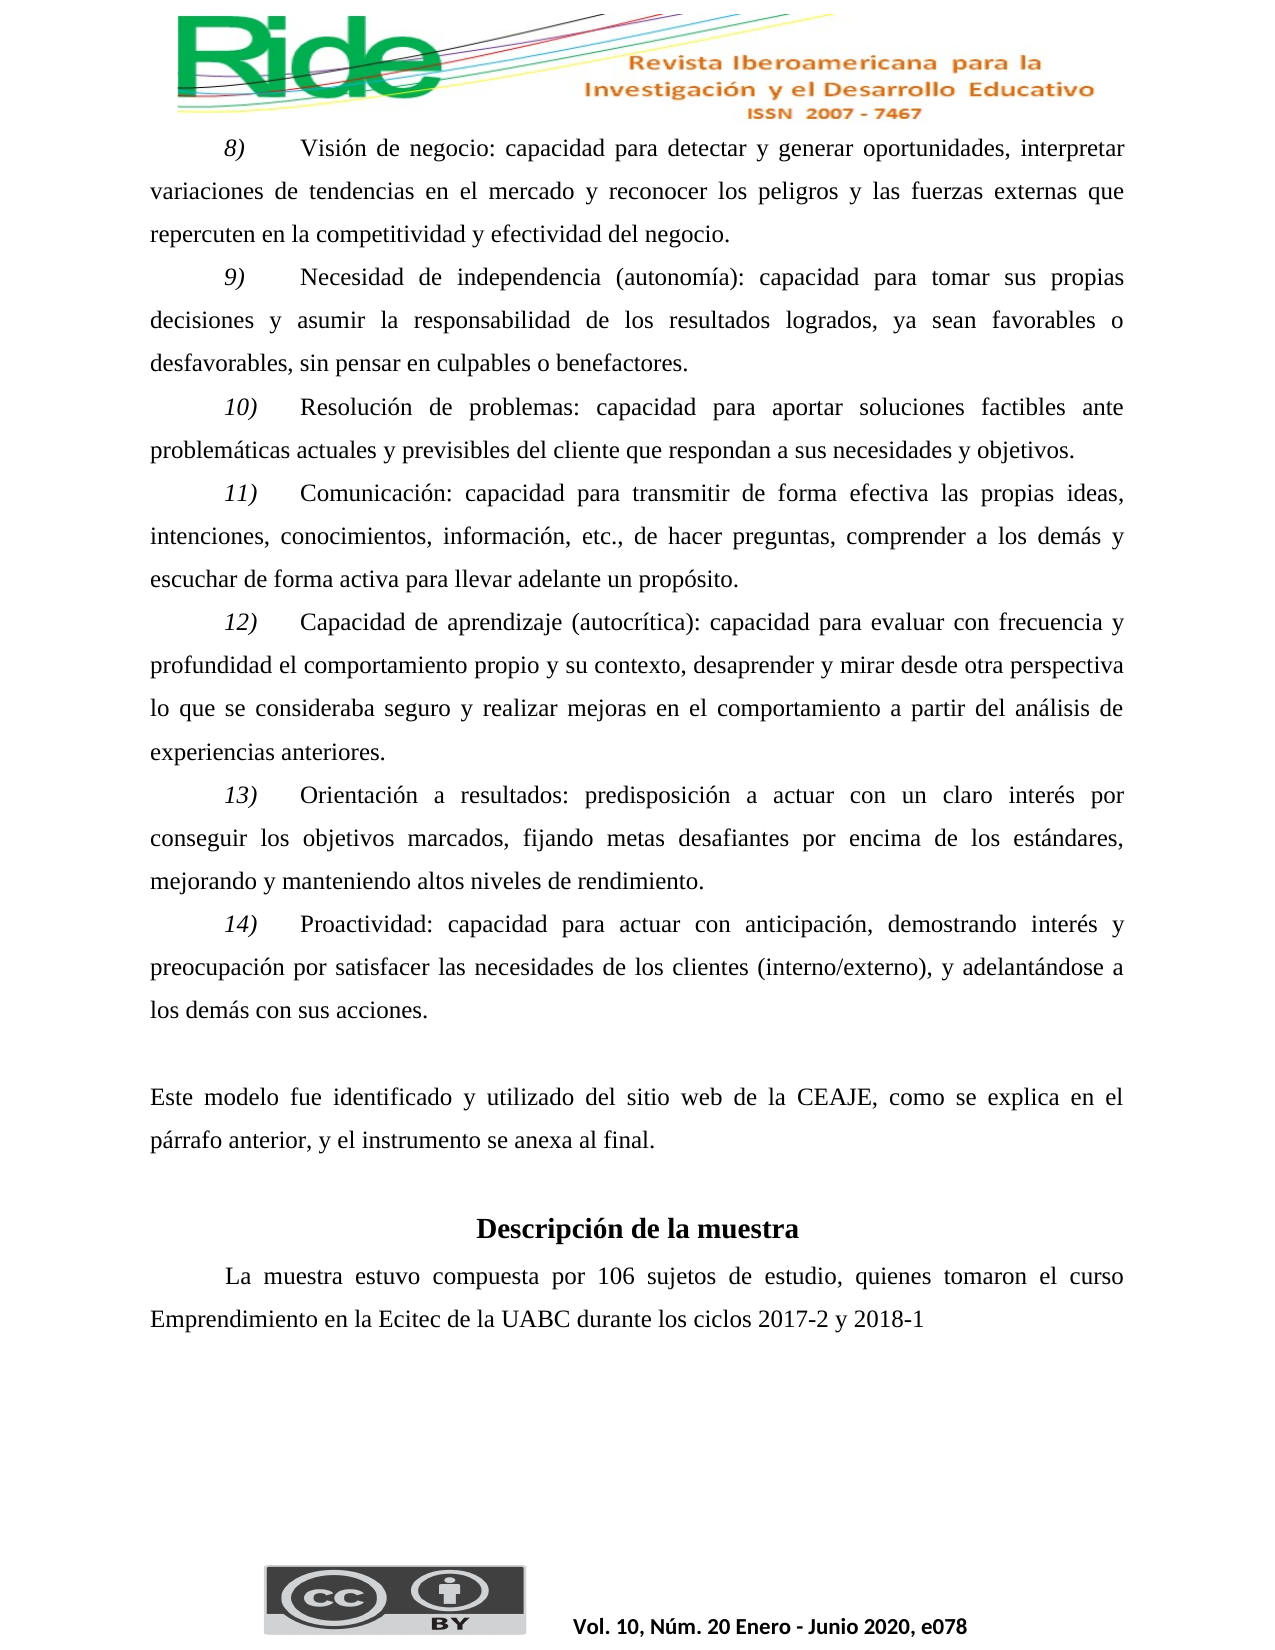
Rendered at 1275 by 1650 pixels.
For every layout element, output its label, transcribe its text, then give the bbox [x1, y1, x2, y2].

list Visión de negocio: capacidad para detectar y generar oportunidades, interpretar variaciones de tendencias en el mercado y reconocer los peligros y las fuerzas externas que repercuten en la competitividad y efectividad del negocio. [150, 133, 1125, 248]
picture [263, 1565, 527, 1635]
list Necesidad de independencia (autonomía): capacidad para tomar sus propias decisiones y asumir la responsabilidad de los resultados logrados, ya sean favorables o desfavorables, sin pensar en culpables o benefactores. [150, 262, 1125, 377]
text La muestra estuvo compuesta por 106 sujetos de estudio, quienes tomaron el curso Emprendimiento en la Ecitec de la UABC durante los ciclos 2017-2 y 2018-1 [150, 1261, 1125, 1333]
list Proactividad: capacidad para actuar con anticipación, demostrando interés y preocupación por satisfacer las necesidades de los clientes (interno/externo), y adelantándose a los demás con sus acciones. [150, 909, 1125, 1024]
list Resolución de problemas: capacidad para aportar soluciones factibles ante problemáticas actuales y previsibles del cliente que respondan a sus necesidades y objetivos. [150, 392, 1125, 463]
list Capacidad de aprendizaje (autocrítica): capacidad para evaluar con frecuencia y profundidad el comportamiento propio y su contexto, desaprender y mirar desde otra perspectiva lo que se consideraba seguro y realizar mejoras en el comportamiento a partir del análisis de experiencias anteriores. [150, 607, 1125, 765]
picture [177, 14, 1098, 123]
text Descripción de la muestra [150, 1211, 1125, 1244]
list Orientación a resultados: predisposición a actuar con un claro interés por conseguir los objetivos marcados, fijando metas desafiantes por encima de los estándares, mejorando y manteniendo altos niveles de rendimiento. [150, 780, 1125, 895]
list Comunicación: capacidad para transmitir de forma efectiva las propias ideas, intenciones, conocimientos, información, etc., de hacer preguntas, comprender a los demás y escuchar de forma activa para llevar adelante un propósito. [150, 478, 1125, 593]
text Este modelo fue identificado y utilizado del sitio web de la CEAJE, como se explica en el párrafo anterior, y el instrumento se anexa al final. [150, 1082, 1125, 1153]
